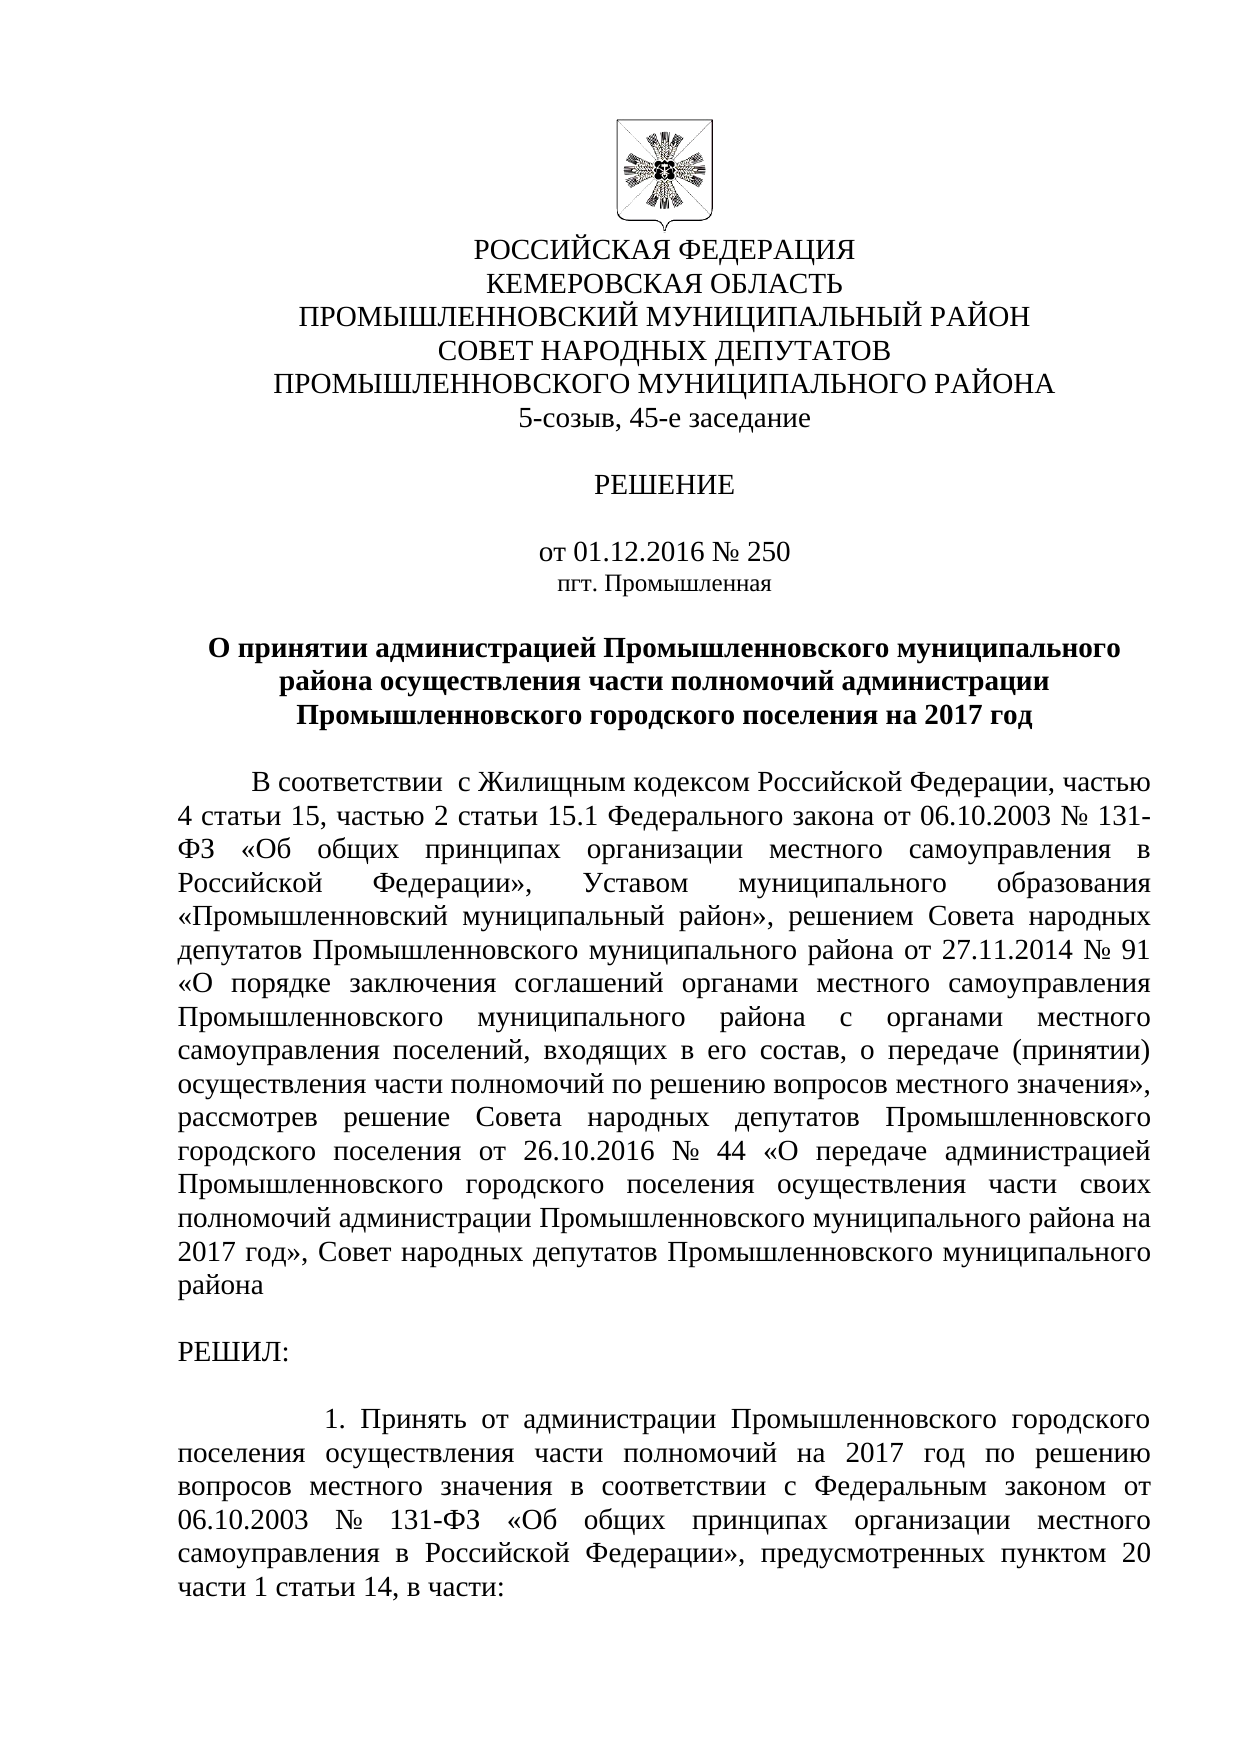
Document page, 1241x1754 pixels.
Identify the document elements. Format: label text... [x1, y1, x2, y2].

title РЕШЕНИЕ [177, 467, 1152, 501]
title О принятии администрацией Промышленновского муниципального района осуществления части полномочий администрации Промышленновского городского поселения на 2017 год [177, 630, 1152, 731]
title ПРОМЫШЛЕННОВСКИЙ МУНИЦИПАЛЬНЫЙ РАЙОН [177, 299, 1152, 333]
title КЕМЕРОВСКАЯ ОБЛАСТЬ [177, 266, 1152, 299]
title РОССИЙСКАЯ ФЕДЕРАЦИЯ [177, 232, 1152, 266]
text 1. Принять от администрации Промышленновского городского поселения осуществления части полномочий на 2017 год по решению вопросов местного значения в соответствии с Федеральным законом от 06.10.2003 № 131-ФЗ «Об общих принципах организации местного самоуправления в Российской Федерации», предусмотренных пунктом 20 части 1 статьи 14, в части: [177, 1401, 1152, 1603]
text от 01.12.2016 № 250 [177, 534, 1152, 568]
title 5-созыв, 45-е заседание [177, 400, 1152, 433]
text пгт. Промышленная [177, 568, 1152, 596]
text РЕШИЛ: [177, 1334, 1152, 1368]
text В соответствии с Жилищным кодексом Российской Федерации, частью 4 статьи 15, частью 2 статьи 15.1 Федерального закона от 06.10.2003 № 131-ФЗ «Об общих принципах организации местного самоуправления в Российской Федерации», Уставом муниципального образования «Промышленновский муниципальный район», решением Совета народных депутатов Промышленновского муниципального района от 27.11.2014 № 91 «О порядке заключения соглашений органами местного самоуправления Промышленновского муниципального района с органами местного самоуправления поселений, входящих в его состав, о передаче (принятии) осуществления части полномочий по решению вопросов местного значения», рассмотрев решение Совета народных депутатов Промышленновского городского поселения от 26.10.2016 № 44 «О передаче администрацией Промышленновского городского поселения осуществления части своих полномочий администрации Промышленновского муниципального района на 2017 год», Совет народных депутатов Промышленновского муниципального района [177, 764, 1152, 1301]
title СОВЕТ НАРОДНЫХ ДЕПУТАТОВ [177, 333, 1152, 366]
title ПРОМЫШЛЕННОВСКОГО МУНИЦИПАЛЬНОГО РАЙОНА [177, 366, 1152, 400]
